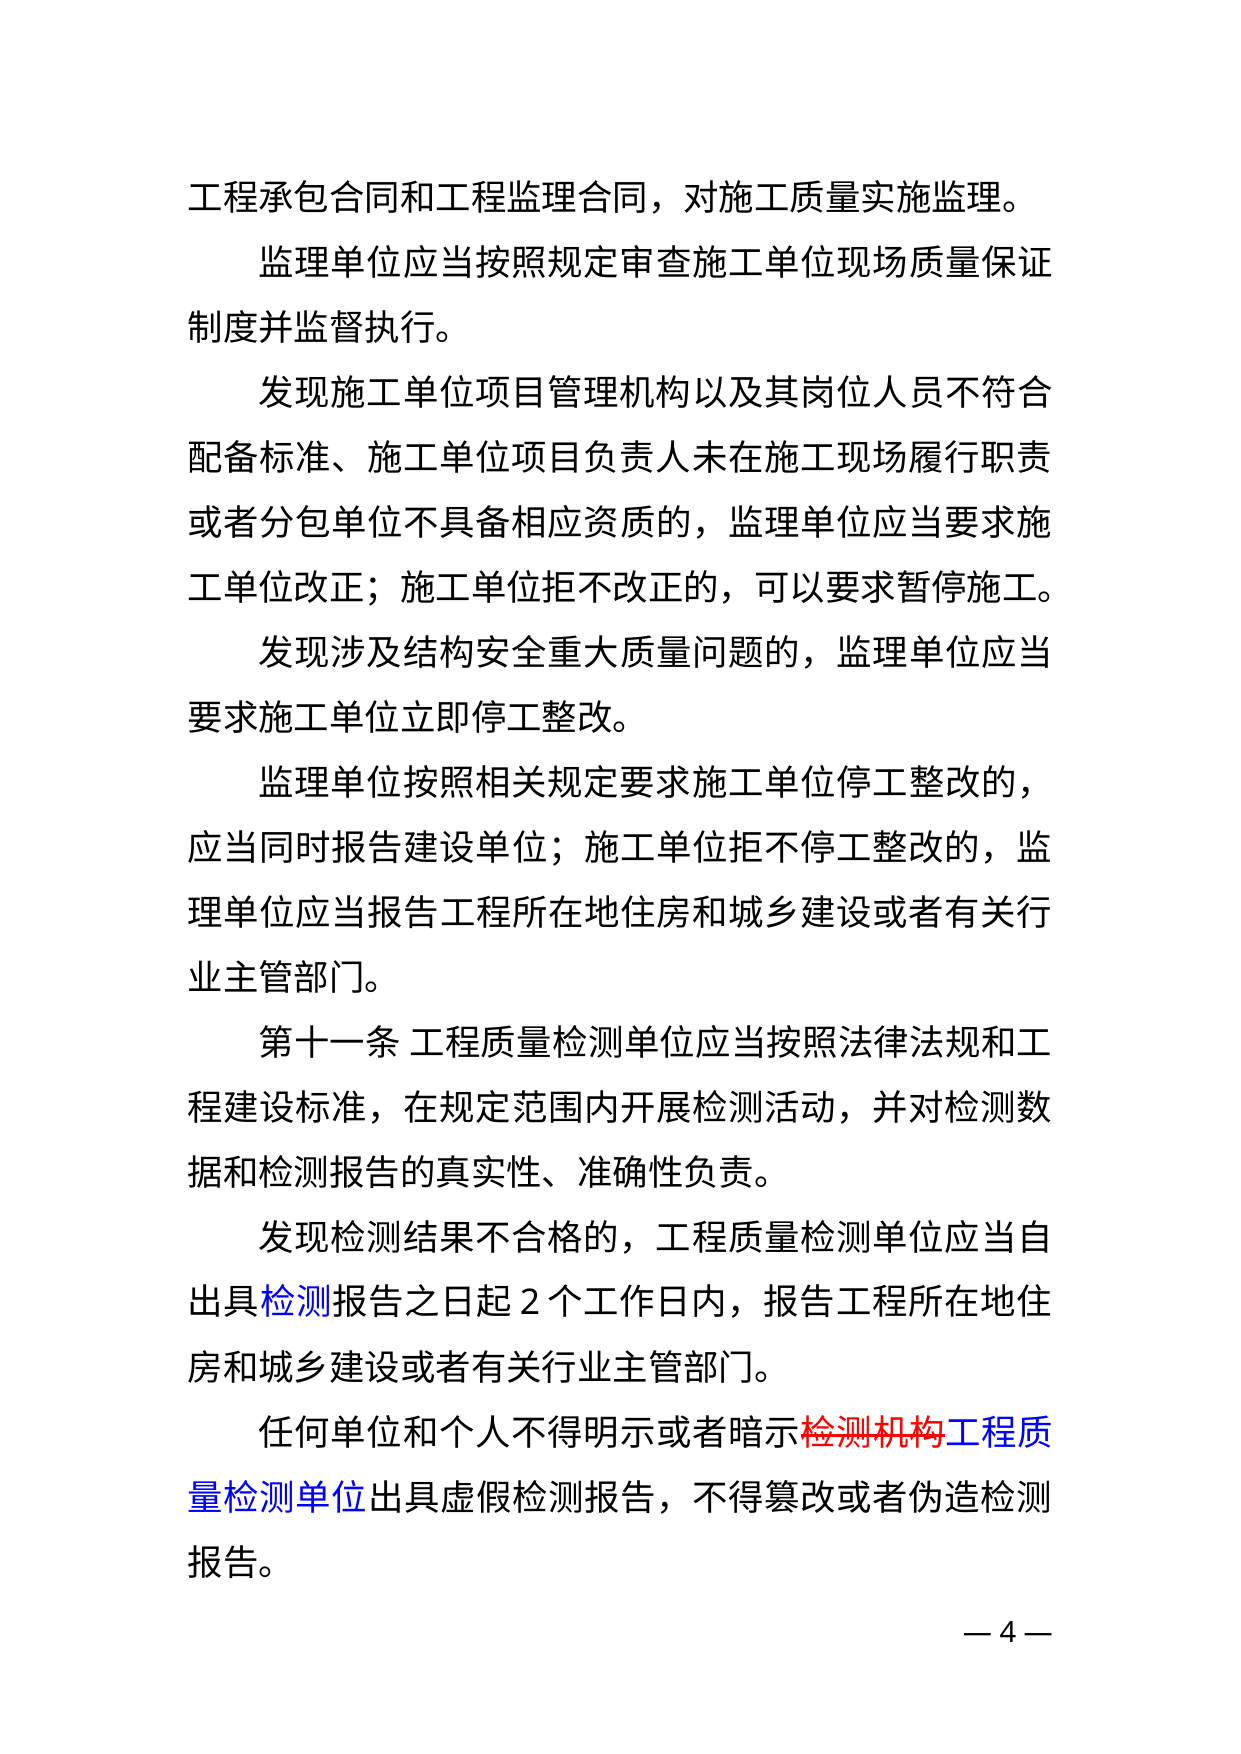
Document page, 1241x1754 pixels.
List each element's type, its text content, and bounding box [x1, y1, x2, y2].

text 监理单位应当按照规定审查施工单位现场质量保证制度并监督执行。 [187, 227, 1053, 357]
text 监理单位按照相关规定要求施工单位停工整改的，应当同时报告建设单位；施工单位拒不停工整改的，监理单位应当报告工程所在地住房和城乡建设或者有关行业主管部门。 [187, 747, 1053, 1007]
text 发现检测结果不合格的，工程质量检测单位应当自出具检测报告之日起2个工作日内，报告工程所在地住房和城乡建设或者有关行业主管部门。 [187, 1202, 1053, 1397]
text 发现施工单位项目管理机构以及其岗位人员不符合配备标准、施工单位项目负责人未在施工现场履行职责或者分包单位不具备相应资质的，监理单位应当要求施工单位改正；施工单位拒不改正的，可以要求暂停施工。 [187, 357, 1053, 617]
text 任何单位和个人不得明示或者暗示检测机构工程质量检测单位出具虚假检测报告，不得篡改或者伪造检测报告。 [187, 1397, 1053, 1592]
text 发现涉及结构安全重大质量问题的，监理单位应当要求施工单位立即停工整改。 [187, 617, 1053, 747]
text 第十一条 工程质量检测单位应当按照法律法规和工程建设标准，在规定范围内开展检测活动，并对检测数据和检测报告的真实性、准确性负责。 [187, 1007, 1053, 1202]
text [187, 162, 1053, 227]
